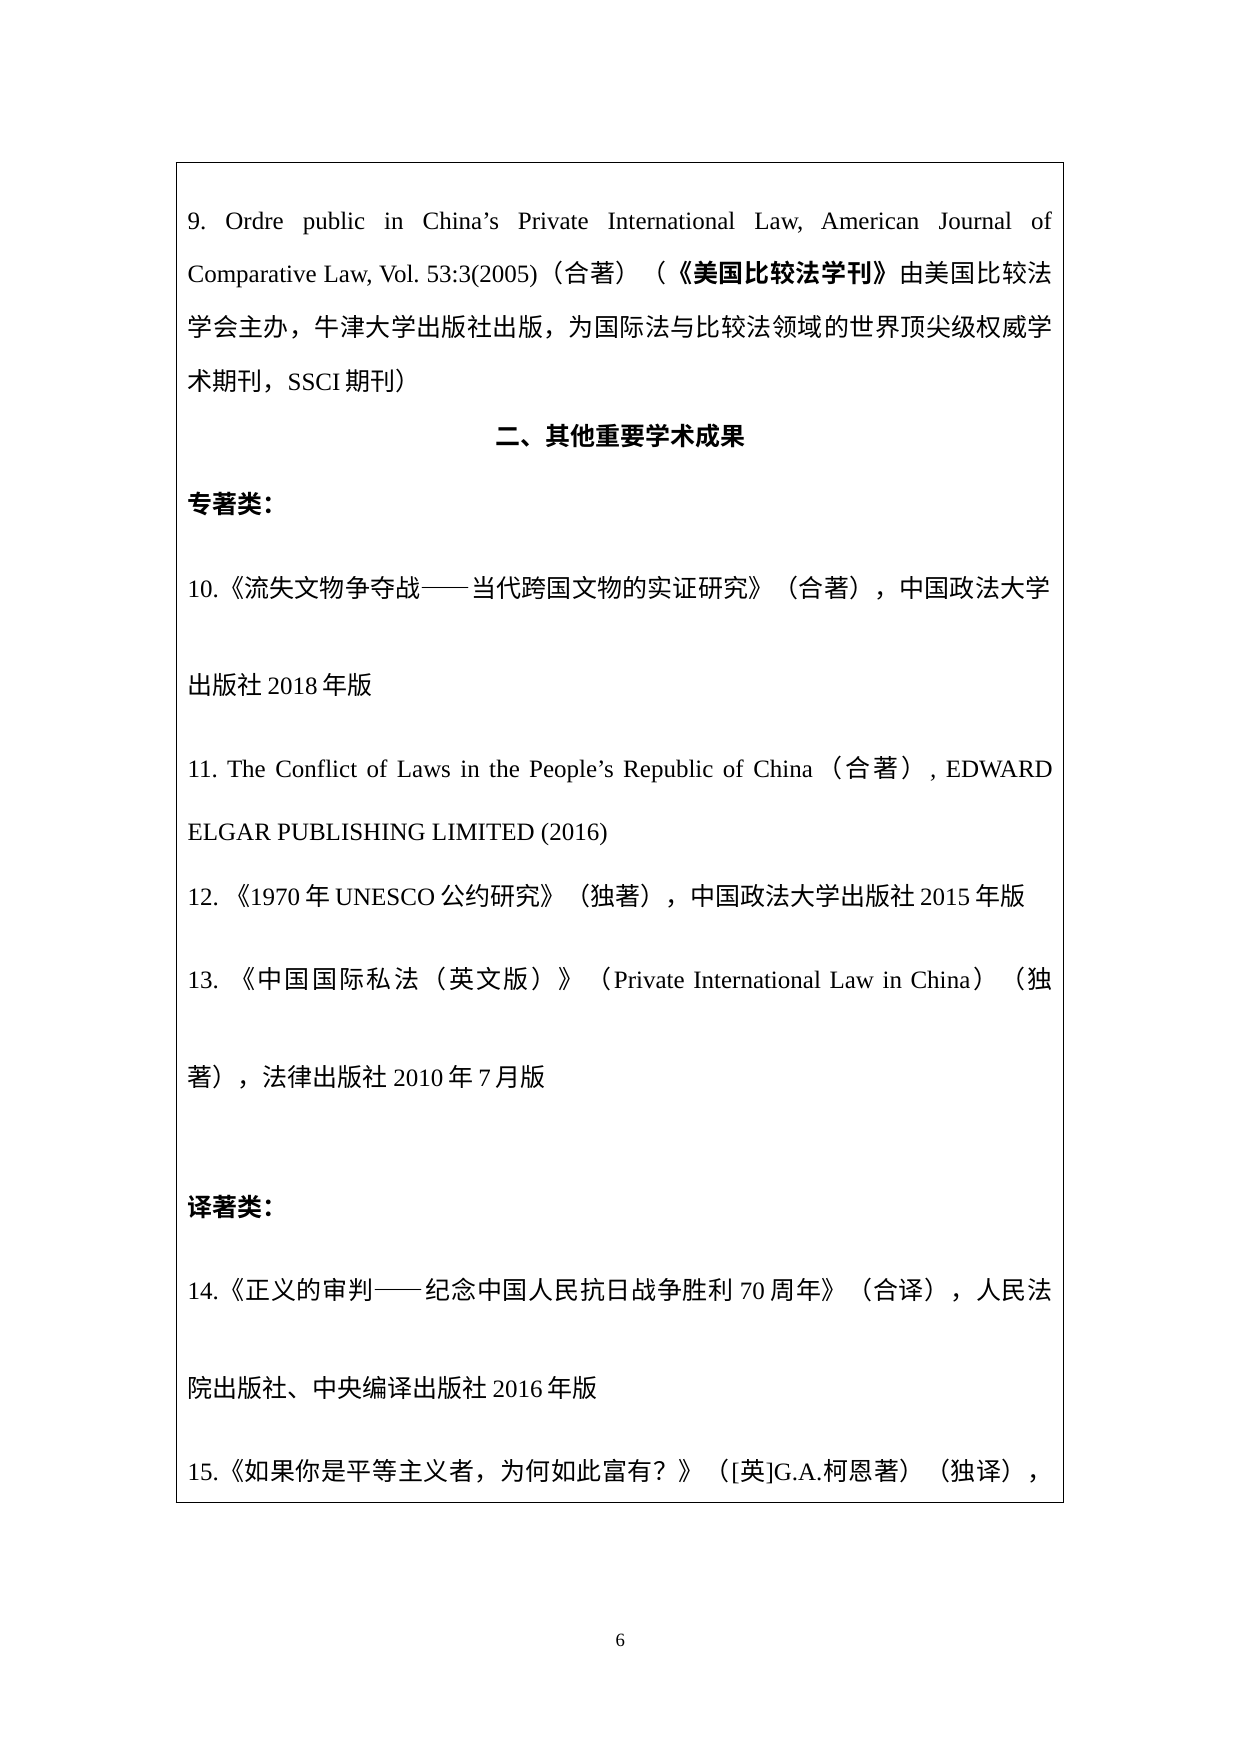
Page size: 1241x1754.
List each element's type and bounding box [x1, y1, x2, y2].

table_header [177, 163, 1063, 1502]
